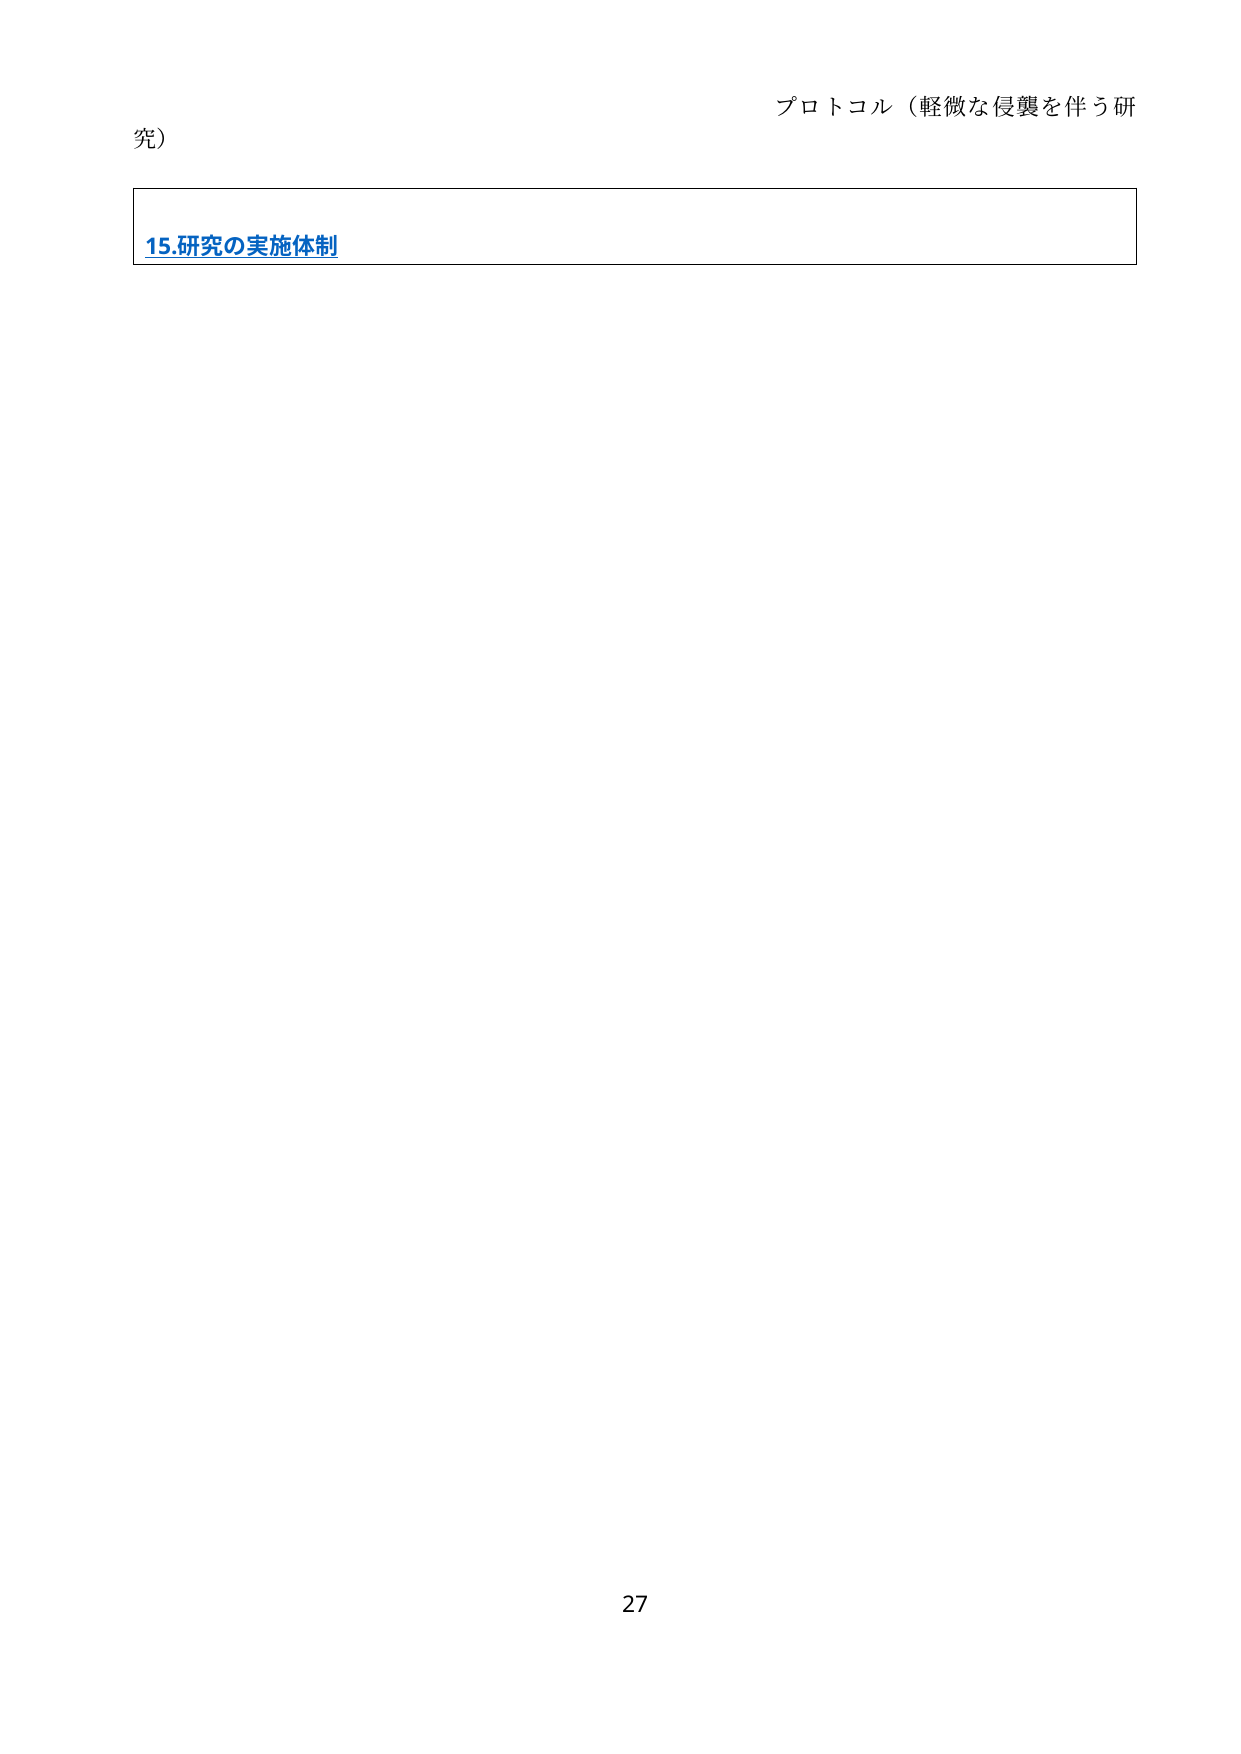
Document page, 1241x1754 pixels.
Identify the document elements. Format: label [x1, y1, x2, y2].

table_header [134, 189, 1136, 263]
